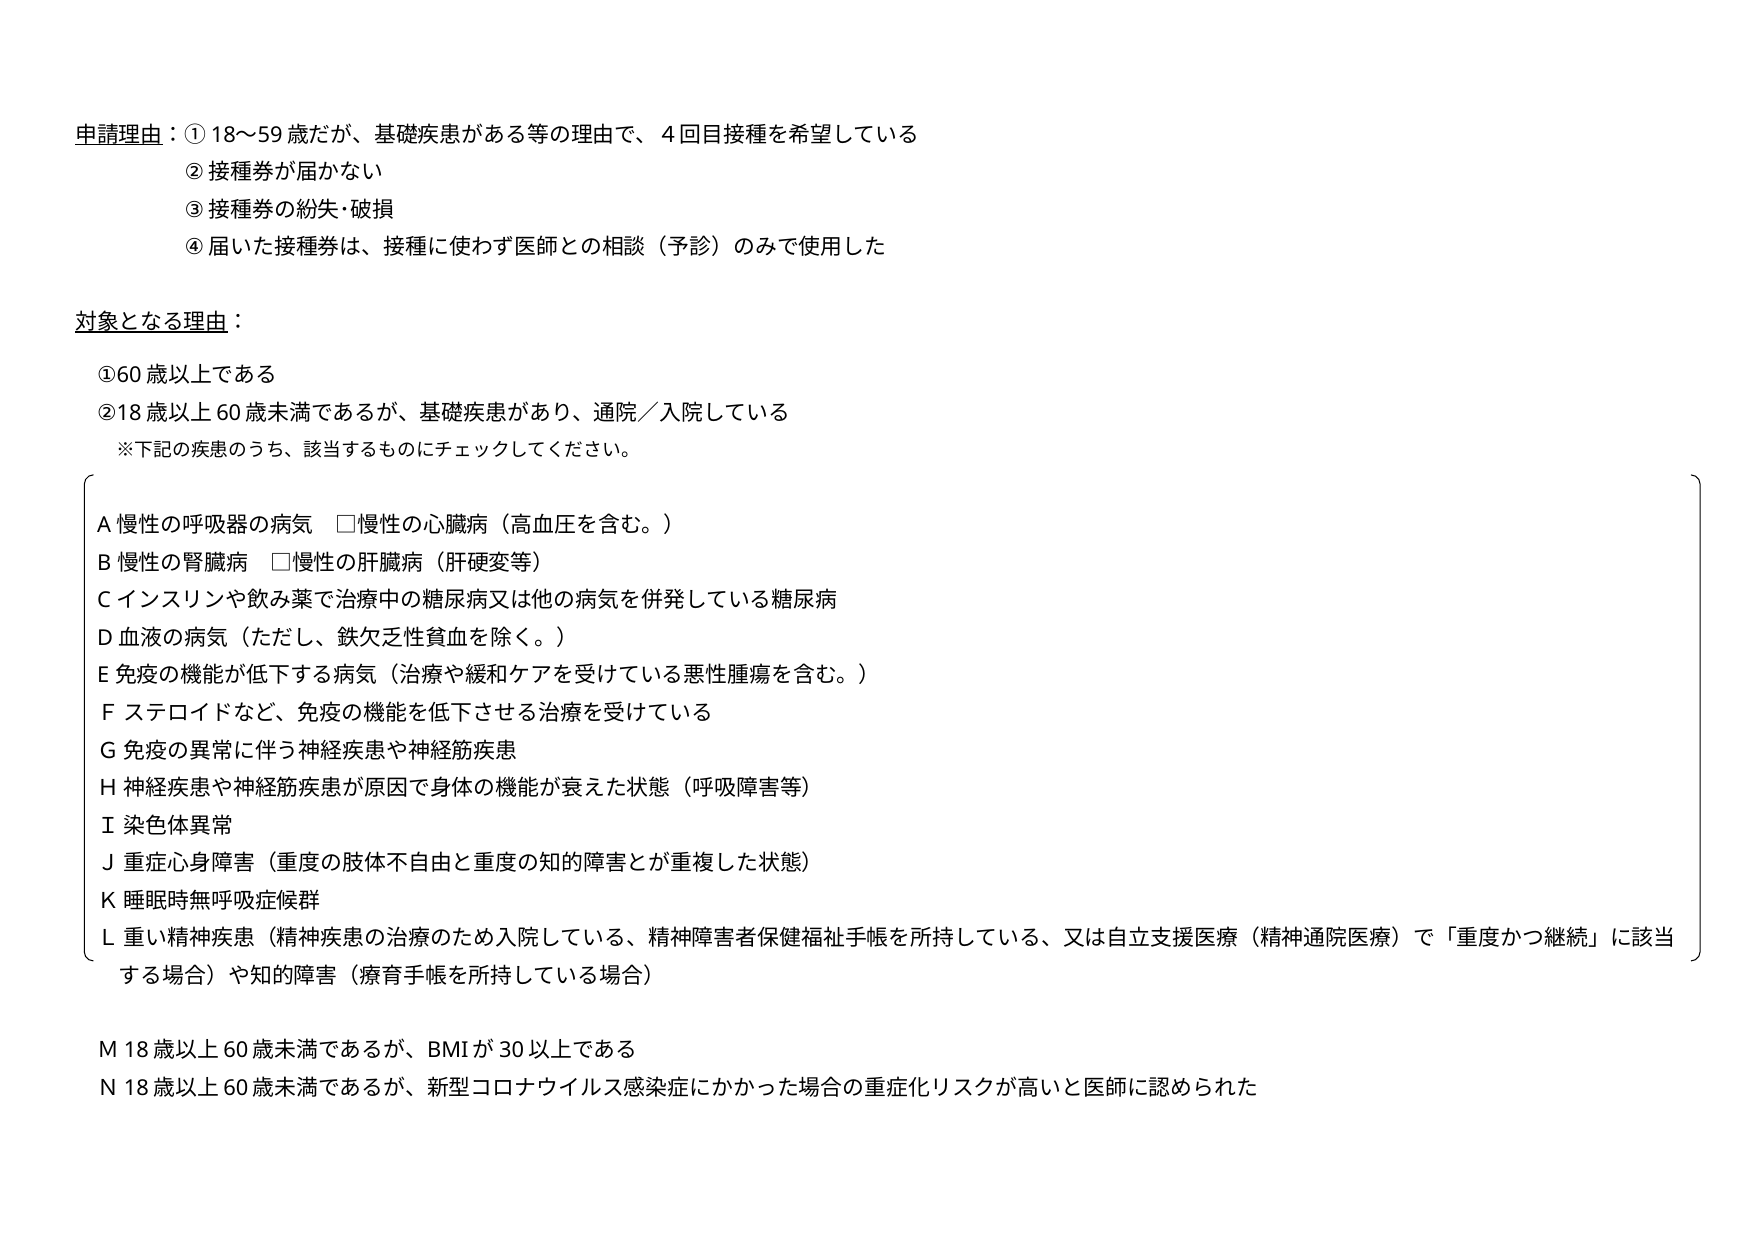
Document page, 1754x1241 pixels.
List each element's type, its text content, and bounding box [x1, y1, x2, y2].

text 申請理由：①18～59歳だが、基礎疾患がある等の理由で、４回目接種を希望している [75, 114, 1679, 151]
text ①60歳以上である [75, 355, 1679, 392]
text D 血液の病気（ただし、鉄欠乏性貧血を除く。） [85, 617, 1679, 655]
text Ｎ 18歳以上60歳未満であるが、新型コロナウイルス感染症にかかった場合の重症化リスクが高いと医師に認められた [75, 1067, 1679, 1105]
text ②接種券が届かない [75, 151, 1679, 189]
text ④届いた接種券は、接種に使わず医師との相談（予診）のみで使用した [75, 226, 1679, 264]
text C インスリンや飲み薬で治療中の糖尿病又は他の病気を併発している糖尿病 [85, 580, 1679, 617]
text Ｍ 18歳以上60歳未満であるが、BMIが30以上である [75, 1030, 1679, 1067]
text 対象となる理由： [75, 301, 1679, 339]
text ②18歳以上60歳未満であるが、基礎疾患があり、通院／入院している [75, 392, 1679, 430]
text Ｌ 重い精神疾患（精神疾患の治療のため入院している、精神障害者保健福祉手帳を所持している、又は自立支援医療（精神通院医療）で「重度かつ継続」に該当する場合）や知的障害（療育手帳を所持している場合） [97, 917, 1679, 992]
text Ｉ 染色体異常 [85, 805, 1679, 842]
text Ｋ 睡眠時無呼吸症候群 [85, 880, 1679, 917]
text E 免疫の機能が低下する病気（治療や緩和ケアを受けている悪性腫瘍を含む。） [97, 655, 1679, 692]
text Ｊ 重症心身障害（重度の肢体不自由と重度の知的障害とが重複した状態） [85, 842, 1679, 880]
text ③接種券の紛失･破損 [75, 189, 1679, 226]
text Ｈ 神経疾患や神経筋疾患が原因で身体の機能が衰えた状態（呼吸障害等） [85, 767, 1679, 805]
text Ｆ ステロイドなど、免疫の機能を低下させる治療を受けている [97, 692, 1679, 730]
text Ｇ 免疫の異常に伴う神経疾患や神経筋疾患 [85, 730, 1679, 767]
text A 慢性の呼吸器の病気 □慢性の心臓病（高血圧を含む。） [85, 505, 1679, 542]
text ※下記の疾患のうち、該当するものにチェックしてください。 [75, 430, 1679, 467]
text B 慢性の腎臓病 □慢性の肝臓病（肝硬変等） [85, 542, 1679, 580]
